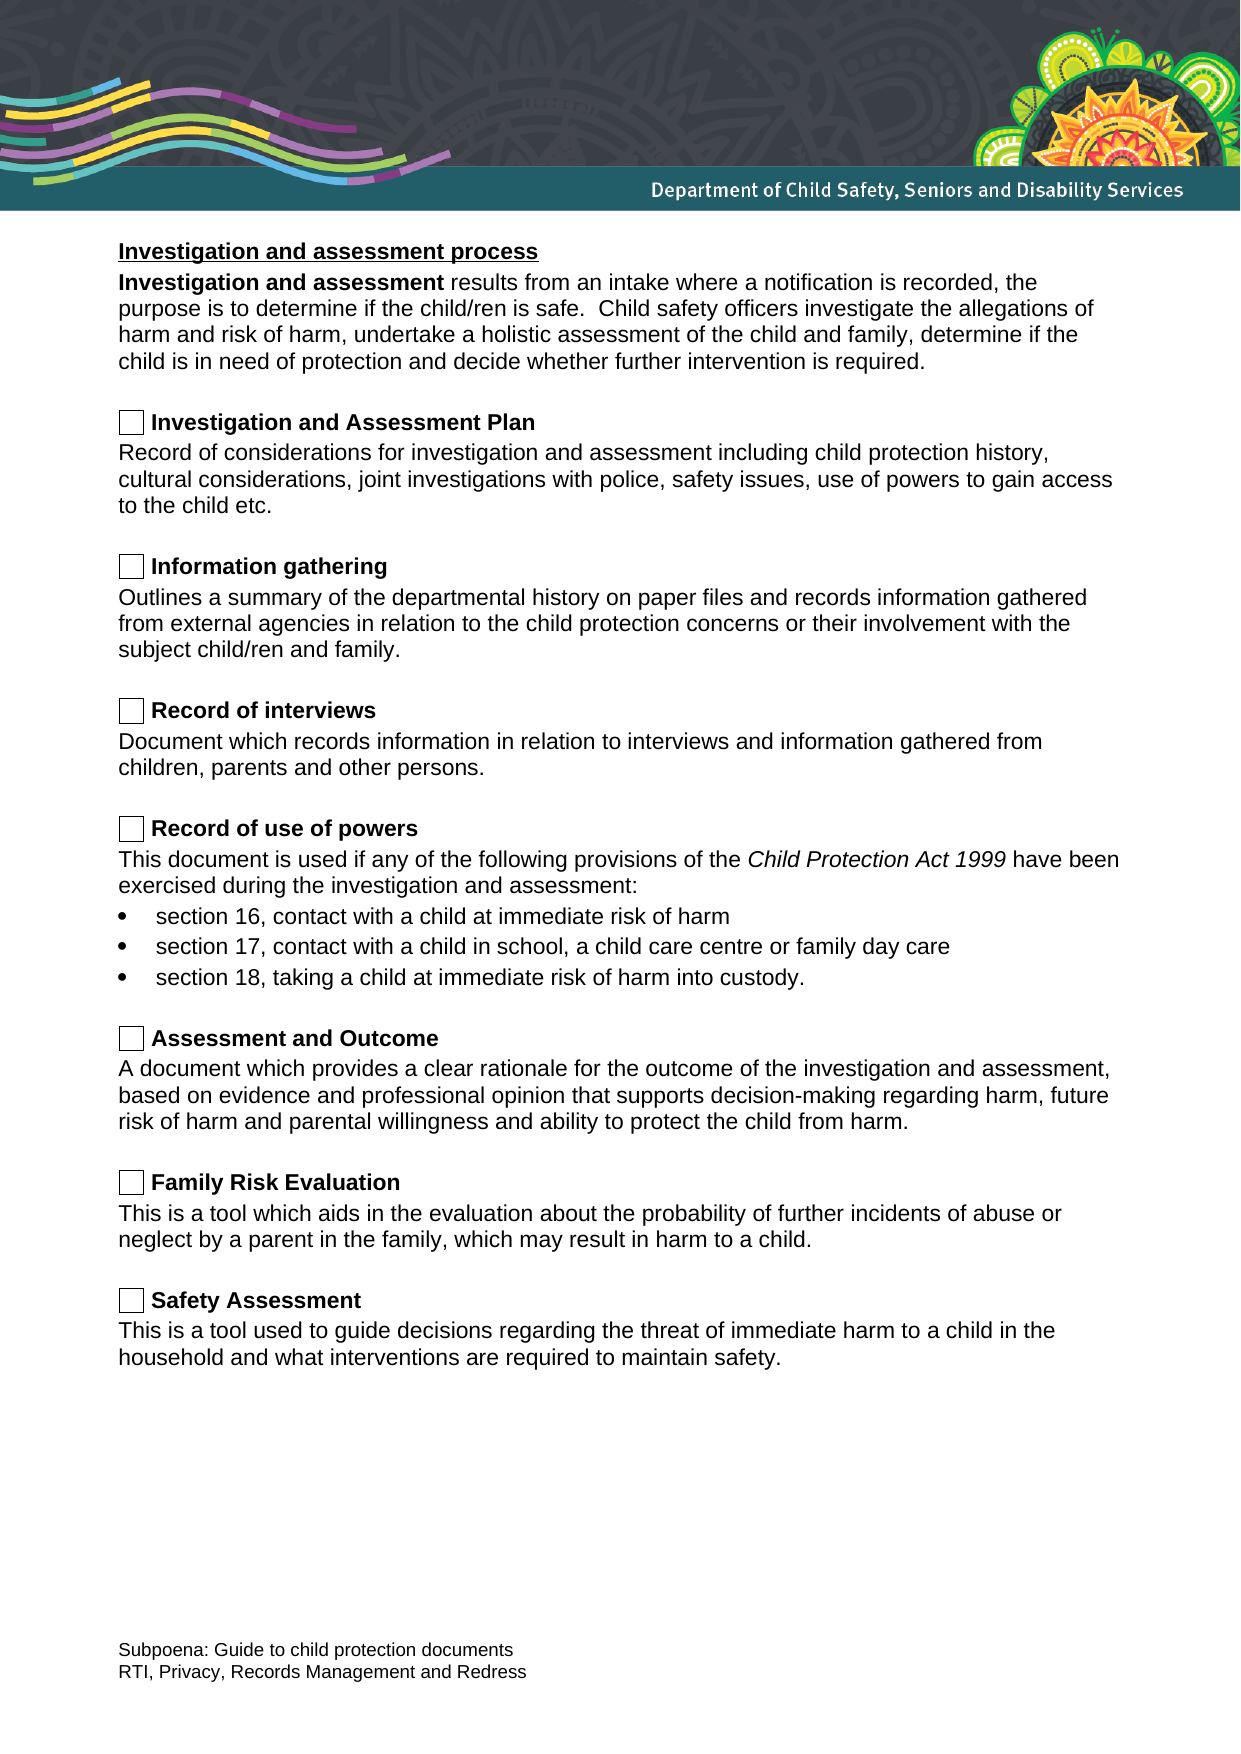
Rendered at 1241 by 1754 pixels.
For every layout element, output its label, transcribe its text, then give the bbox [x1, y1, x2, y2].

text Record of use of powers [118, 815, 1122, 842]
text Investigation and Assessment Plan [118, 409, 1122, 435]
text Record of considerations for investigation and assessment including child protection history, cultural considerations, joint investigations with police, safety issues, use of powers to gain access to the child etc. [118, 439, 1122, 518]
text Information gathering [118, 553, 1122, 579]
text Record of interviews [118, 697, 1122, 724]
text A document which provides a clear rationale for the outcome of the investigation and assessment, based on evidence and professional opinion that supports decision-making regarding harm, future risk of harm and parental willingness and ability to protect the child from harm. [118, 1055, 1122, 1134]
list section 16, contact with a child at immediate risk of harm [118, 903, 1122, 929]
text Investigation and assessment process [118, 238, 1122, 264]
text Investigation and assessment results from an intake where a notification is recorded, the purpose is to determine if the child/ren is safe. Child safety officers investigate the allegations of harm and risk of harm, undertake a holistic assessment of the child and family, determine if the child is in need of protection and decide whether further intervention is required. [118, 269, 1122, 374]
text Outlines a summary of the departmental history on paper files and records information gathered from external agencies in relation to the child protection concerns or their involvement with the subject child/ren and family. [118, 584, 1122, 663]
text Safety Assessment [118, 1287, 1122, 1313]
list section 18, taking a child at immediate risk of harm into custody. [118, 964, 1122, 990]
text This is a tool used to guide decisions regarding the threat of immediate harm to a child in the household and what interventions are required to maintain safety. [118, 1317, 1122, 1370]
text This is a tool which aids in the evaluation about the probability of further incidents of abuse or neglect by a parent in the family, which may result in harm to a child. [118, 1199, 1122, 1252]
picture [0, 0, 1241, 224]
text This document is used if any of the following provisions of the Child Protection Act 1999 have been exercised during the investigation and assessment: [118, 846, 1122, 898]
text Assessment and Outcome [118, 1025, 1122, 1051]
list section 17, contact with a child in school, a child care centre or family day care [118, 933, 1122, 959]
text Family Risk Evaluation [118, 1169, 1122, 1195]
text Document which records information in relation to interviews and information gathered from children, parents and other persons. [118, 728, 1122, 781]
